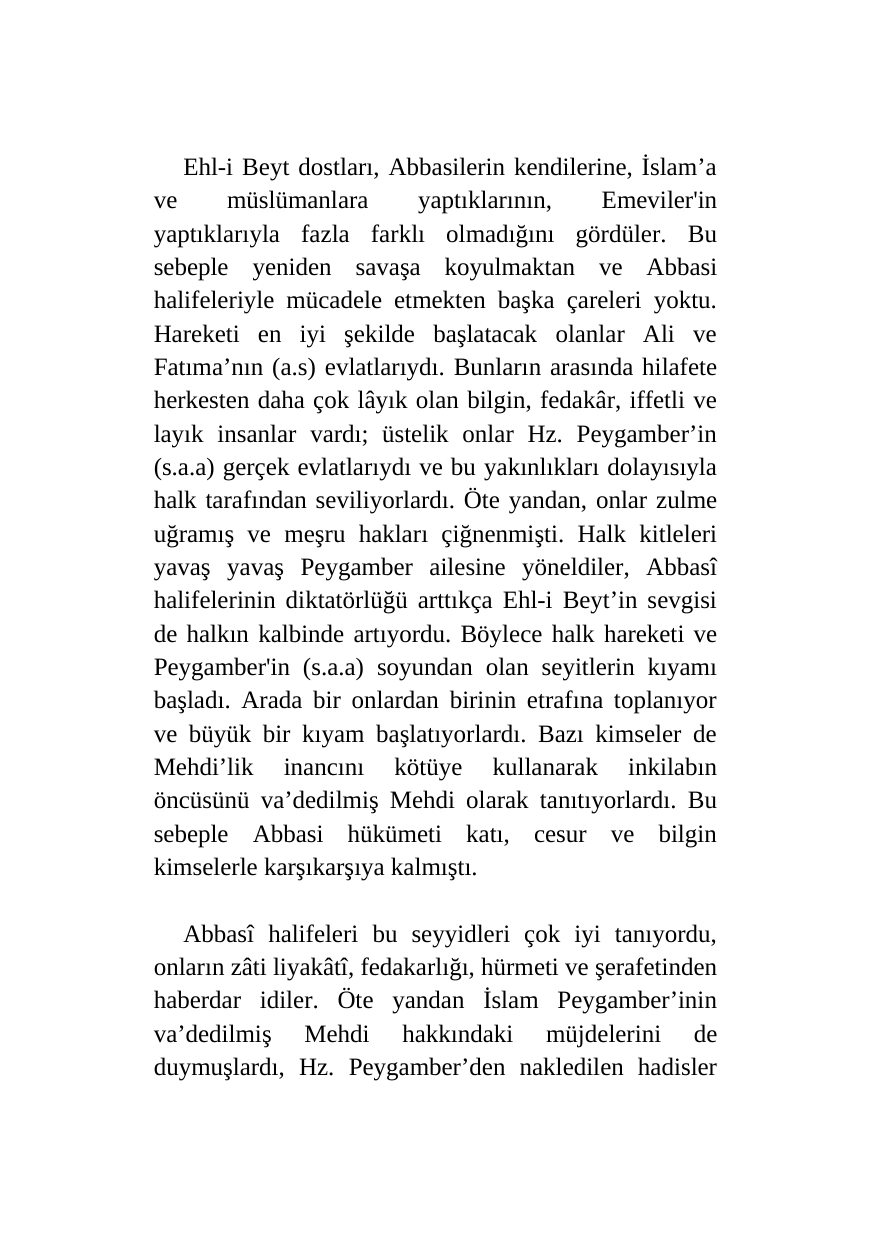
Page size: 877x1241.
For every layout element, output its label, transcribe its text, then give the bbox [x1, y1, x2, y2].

text Ehl-i Beyt dostları, Abbasilerin kendilerine, İslam’a ve müslümanlara yaptıklarının, Emeviler'in yaptıklarıyla fazla farklı olmadığını gördüler. Bu sebeple yeniden savaşa koyulmaktan ve Abbasi halifeleriyle mücadele etmekten başka çareleri yoktu. Hareketi en iyi şekilde başlatacak olanlar Ali ve Fatıma’nın (a.s) evlatlarıydı. Bunların arasında hilafete herkesten daha çok lâyık olan bilgin, fedakâr, iffetli ve layık insanlar vardı; üstelik onlar Hz. Peygamber’in (s.a.a) gerçek evlatlarıydı ve bu yakınlıkları dolayısıyla halk tarafından seviliyorlardı. Öte yandan, onlar zulme uğramış ve meşru hakları çiğnenmişti. Halk kitleleri yavaş yavaş Peygamber ailesine yöneldiler, Abbasî halifelerinin diktatörlüğü arttıkça Ehl-i Beyt’in sevgisi de halkın kalbinde artıyordu. Böylece halk hareketi ve Peygamber'in (s.a.a) soyundan olan seyitlerin kıyamı başladı. Arada bir onlardan birinin etrafına toplanıyor ve büyük bir kıyam başlatıyorlardı. Bazı kimseler de Mehdi’lik inancını kötüye kullanarak inkilabın öncüsünü va’dedilmiş Mehdi olarak tanıtıyorlardı. Bu sebeple Abbasi hükümeti katı, cesur ve bilgin kimselerle karşıkarşıya kalmıştı. [153, 148, 717, 881]
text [153, 914, 717, 1081]
